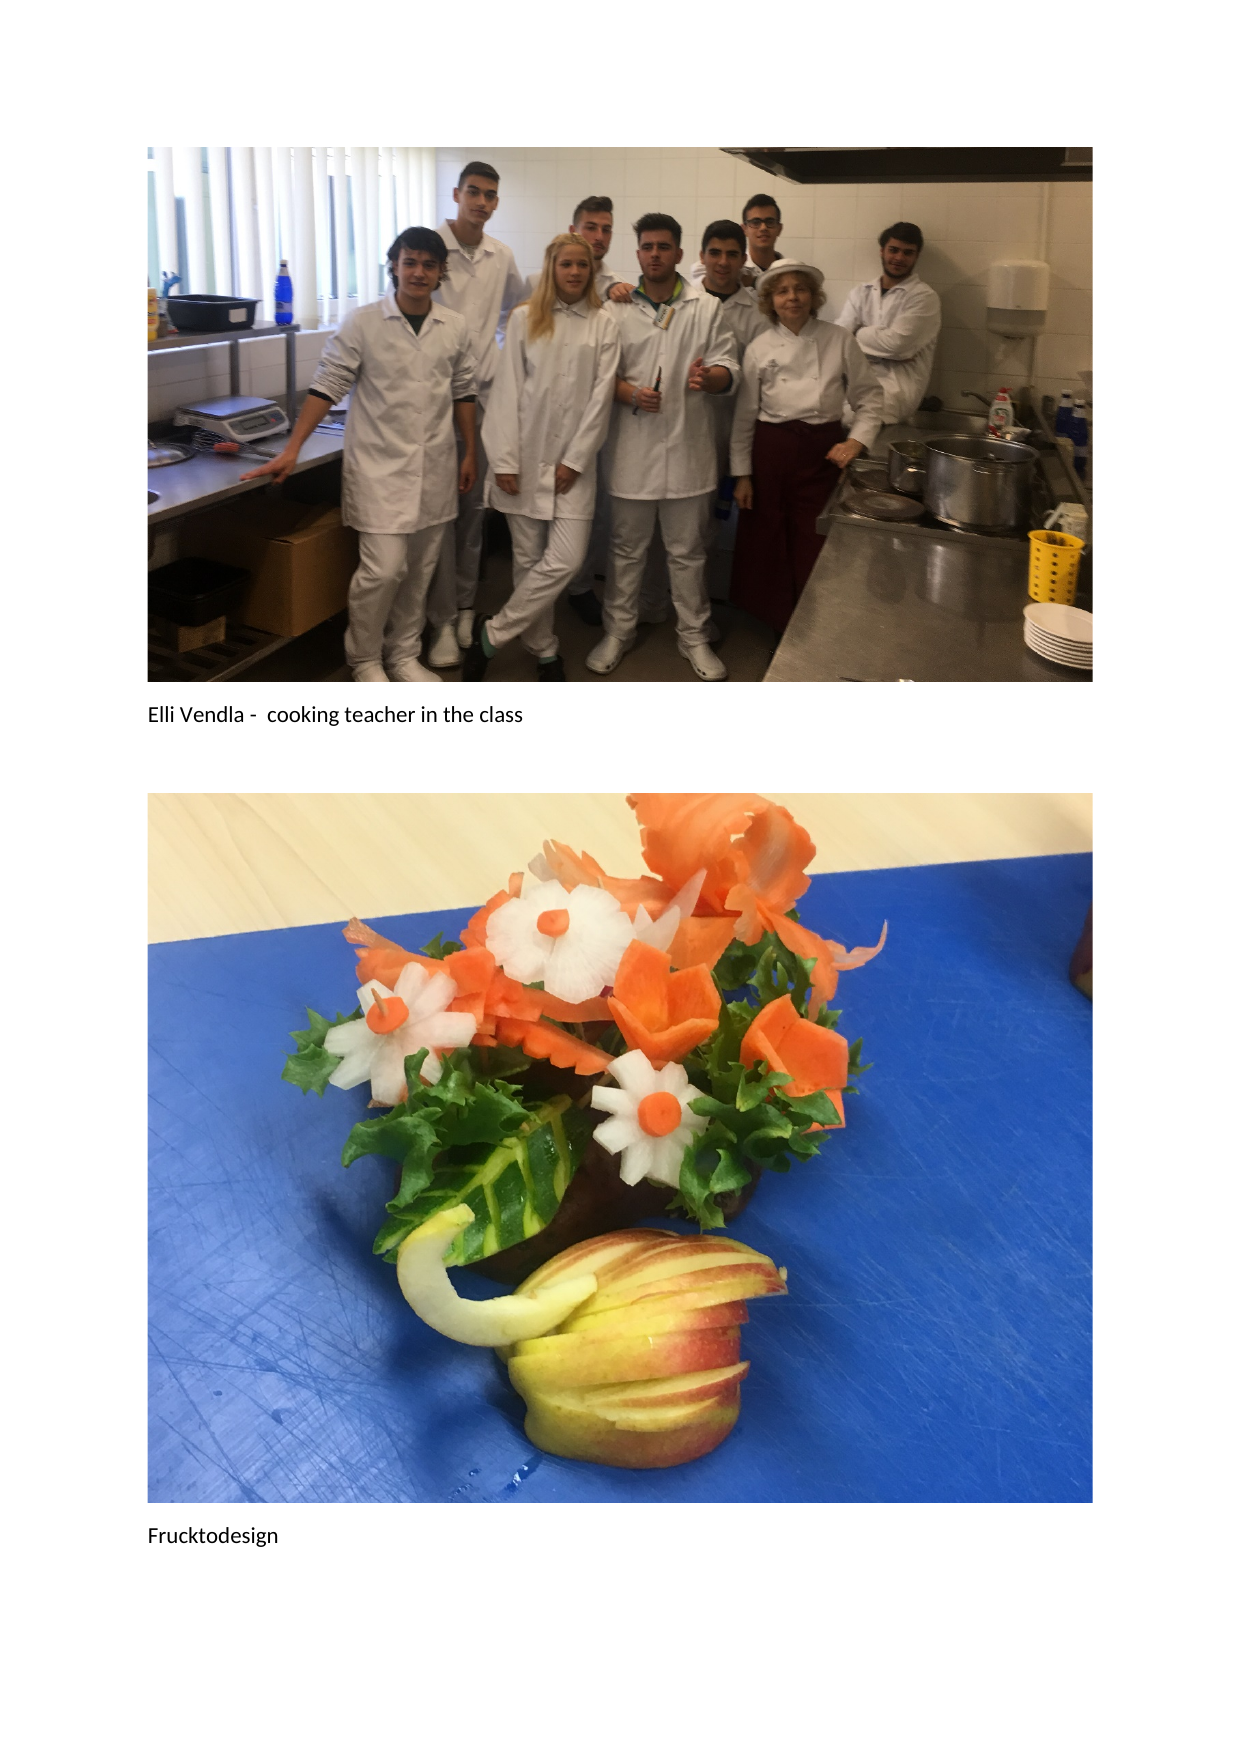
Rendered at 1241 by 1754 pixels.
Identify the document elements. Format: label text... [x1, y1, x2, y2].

picture [147, 147, 1093, 682]
text Elli Vendla - cooking teacher in the class [148, 700, 1093, 728]
text Frucktodesign [148, 1522, 1093, 1549]
picture [147, 793, 1093, 1503]
